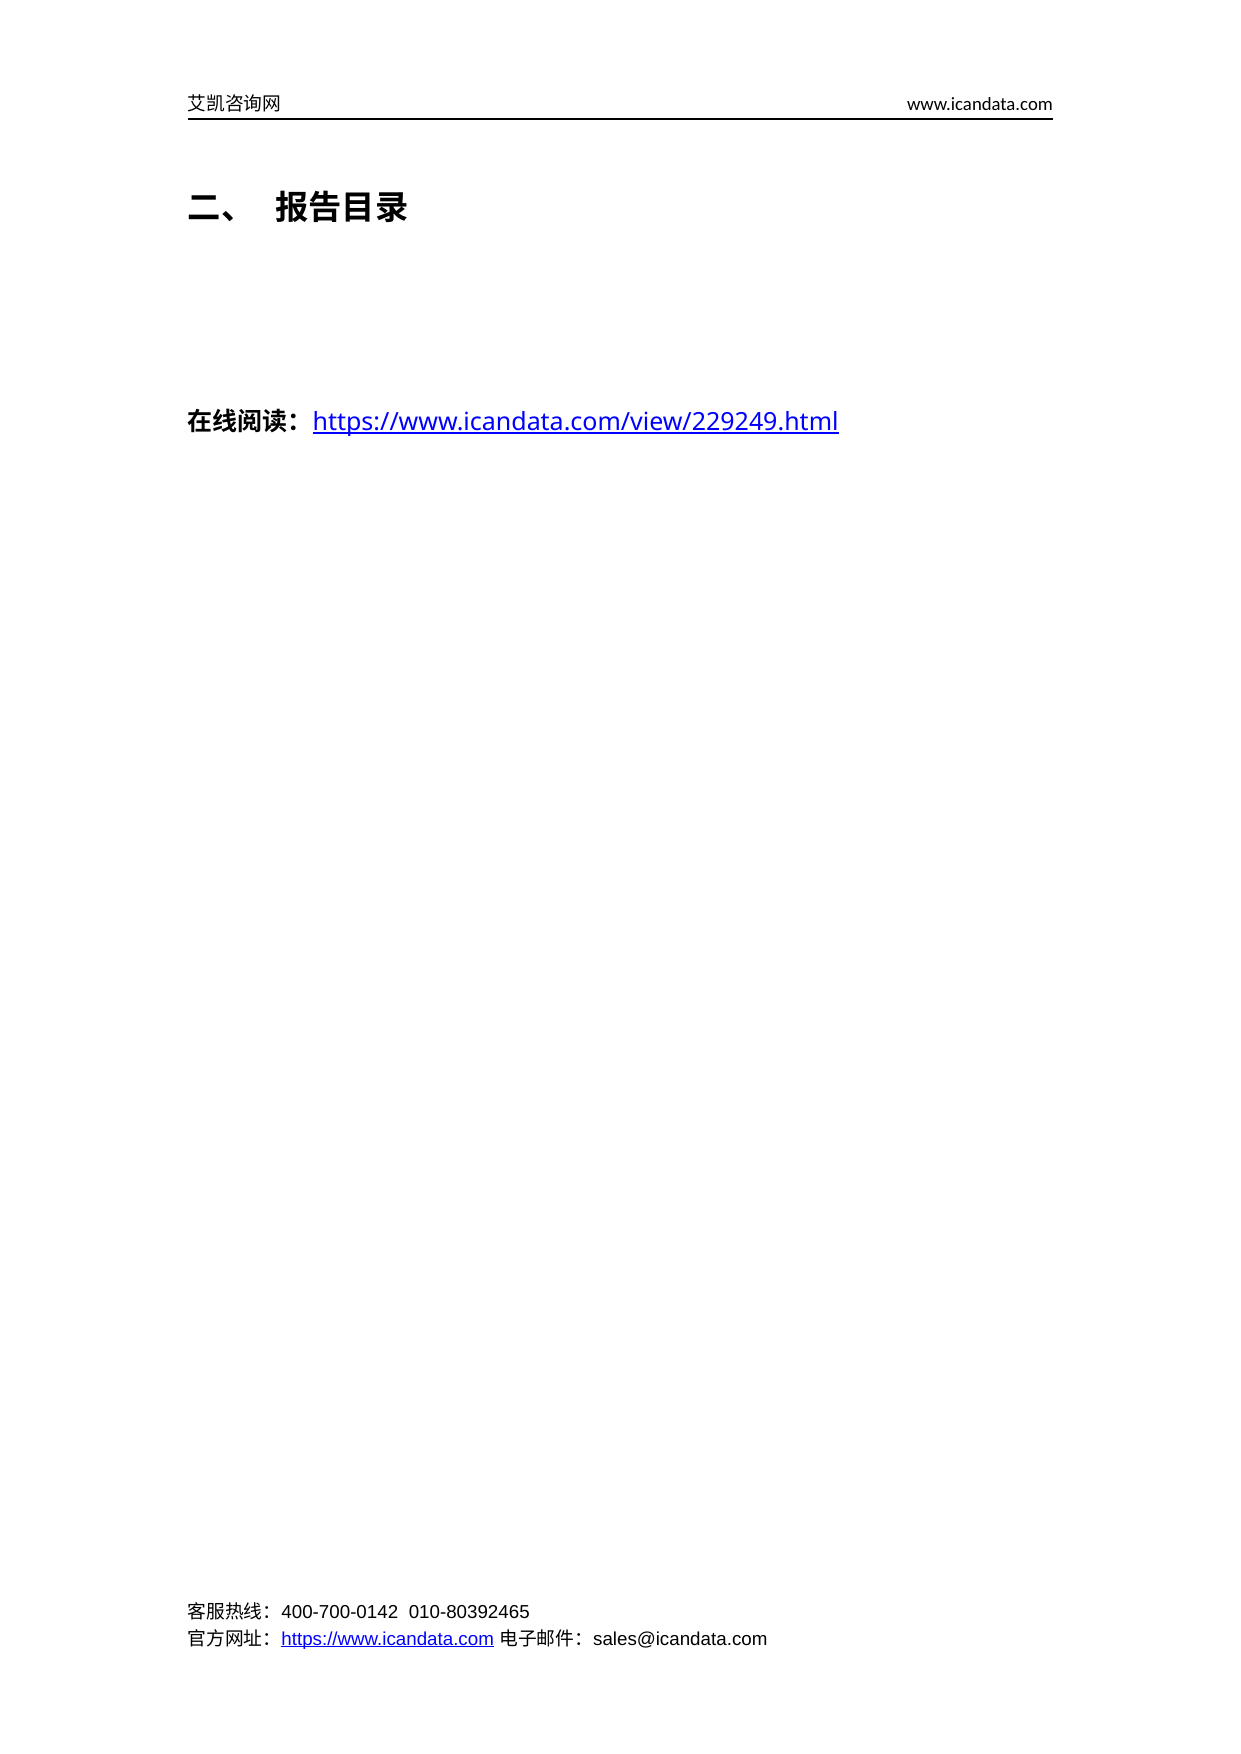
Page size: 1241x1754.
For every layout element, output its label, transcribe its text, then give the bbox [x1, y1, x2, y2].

subtitle 报告目录 [187, 172, 1053, 237]
text 在线阅读：https://www.icandata.com/view/229249.html [187, 387, 1053, 452]
